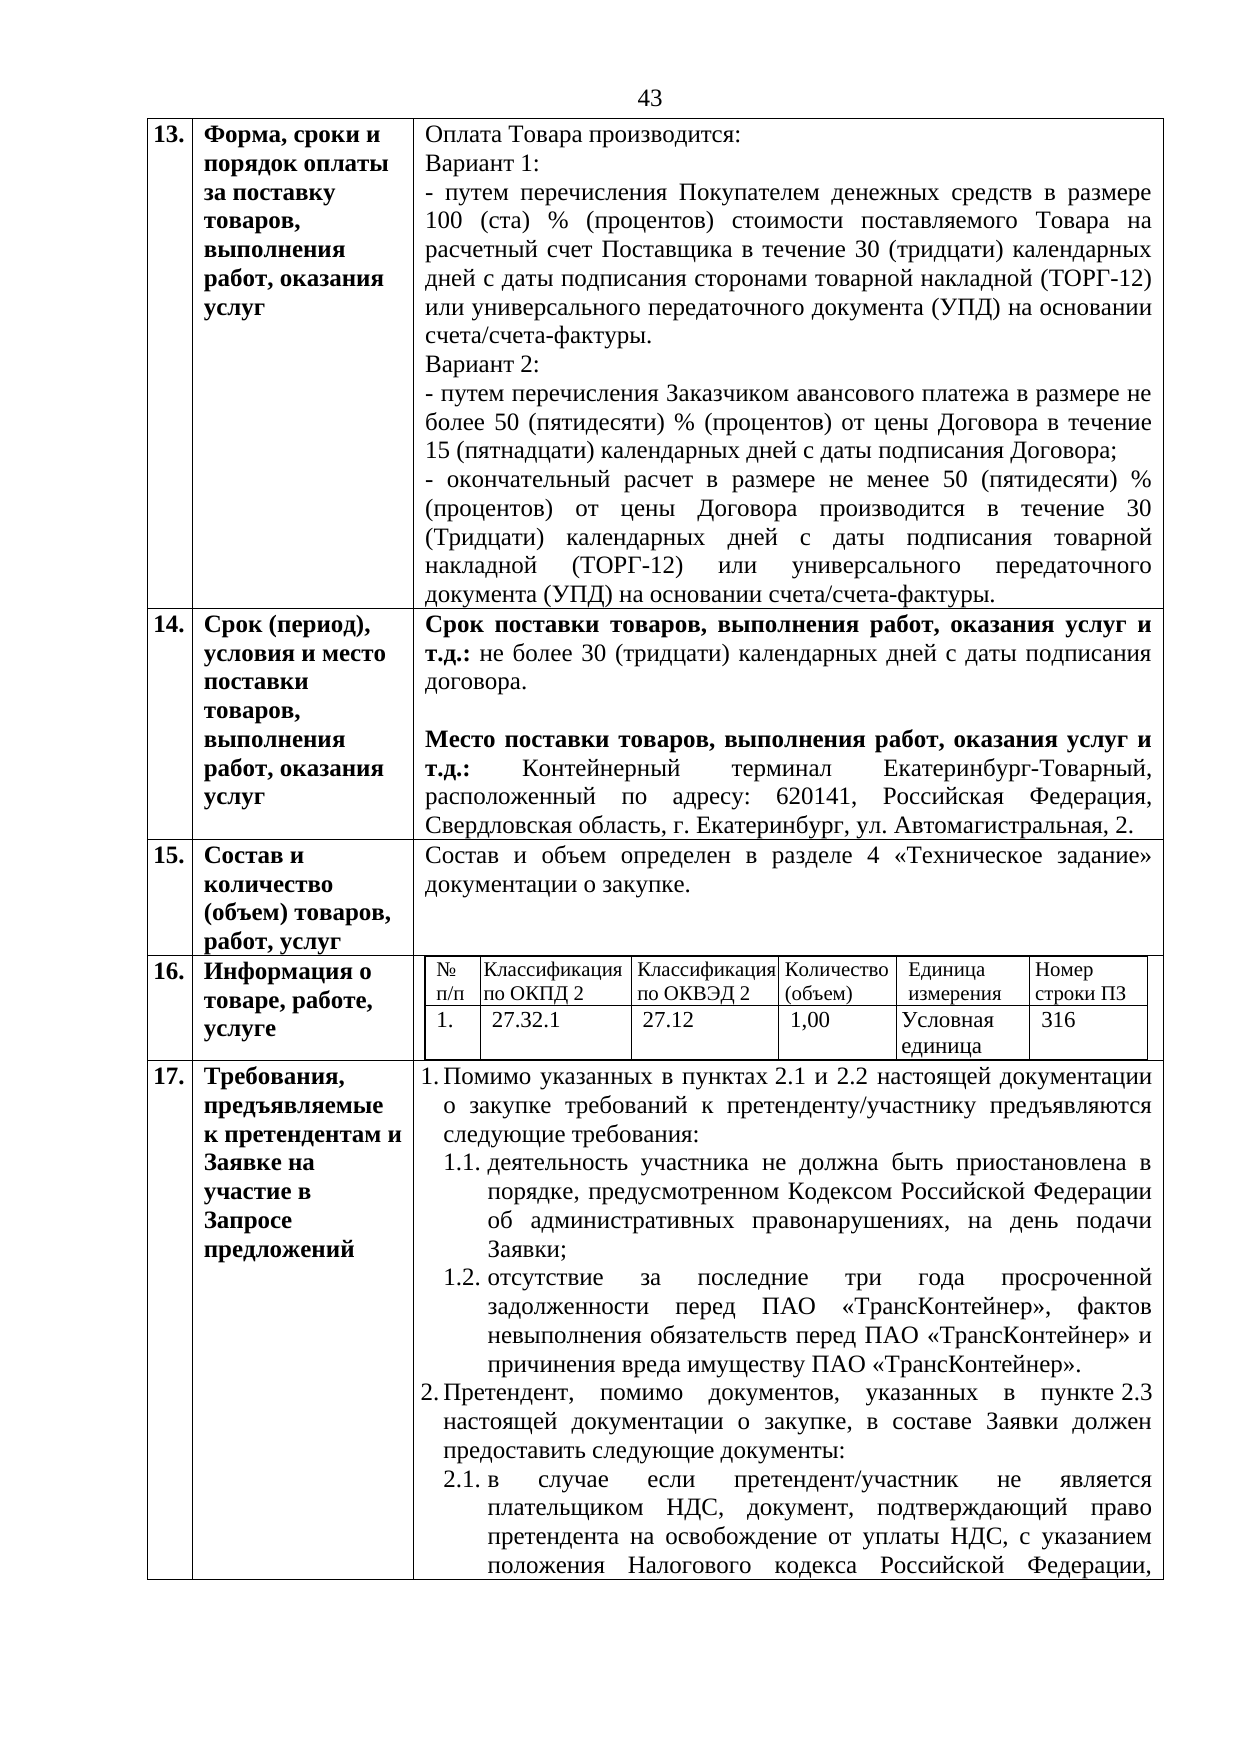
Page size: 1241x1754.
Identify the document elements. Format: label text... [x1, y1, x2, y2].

table_cell [1030, 1006, 1147, 1059]
table_cell 16. [148, 956, 192, 1060]
table_cell 15. [148, 840, 192, 955]
table_cell [779, 957, 896, 1005]
table_cell Оплата Товара производится: Вариант 1: - путем перечисления Покупателем денежных средств в размере 100 (ста) % (процентов) стоимости поставляемого Товара на расчетный счет Поставщика в течение 30 (тридцати) календарных дней с даты подписания сторонами товарной накладной (ТОРГ-12) или универсального передаточного документа (УПД) на основании счета/счета-фактуры. Вариант 2: - путем перечисления Заказчиком авансового платежа в размере не более 50 (пятидесяти) % (процентов) от цены Договора в течение 15 (пятнадцати) календарных дней с даты подписания Договора; - окончательный расчет в размере не менее 50 (пятидесяти) % (процентов) от цены Договора производится в течение 30 (Тридцати) календарных дней с даты подписания товарной накладной (ТОРГ-12) или универсального передаточного документа (УПД) на основании счета/счета-фактуры. [414, 119, 1163, 608]
table_cell 17. [148, 1061, 192, 1579]
table_cell [414, 956, 424, 1060]
table_cell [897, 957, 1029, 1005]
table_cell [481, 957, 631, 1005]
table_cell Состав и объем определен в разделе 4 «Техническое задание» документации о закупке. [414, 840, 1163, 955]
table_cell Информация о товаре, работе, услуге [193, 956, 413, 1060]
table_cell [1148, 956, 1163, 1060]
table_cell Срок (период), условия и место поставки товаров, выполнения работ, оказания услуг [193, 609, 413, 839]
table_cell [426, 1006, 480, 1059]
table_cell [897, 1006, 1029, 1059]
table_cell 13. [148, 119, 192, 608]
table_cell [779, 1006, 896, 1059]
table_cell Срок поставки товаров, выполнения работ, оказания услуг и т.д.: не более 30 (тридцати) календарных дней с даты подписания договора. Место поставки товаров, выполнения работ, оказания услуг и т.д.: Контейнерный терминал Екатеринбург-Товарный, расположенный по адресу: 620141, Российская Федерация, Свердловская область, г. Екатеринбург, ул. Автомагистральная, 2. [414, 609, 1163, 839]
table_cell [632, 1006, 778, 1059]
table_cell [632, 957, 778, 1005]
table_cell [193, 1061, 413, 1579]
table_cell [414, 1061, 1163, 1579]
table_cell 14. [148, 609, 192, 839]
table_cell Форма, сроки и порядок оплаты за поставку товаров, выполнения работ, оказания услуг [193, 119, 413, 608]
table_cell [481, 1006, 631, 1059]
table_cell [426, 957, 480, 1005]
table_cell Состав и количество (объем) товаров, работ, услуг [193, 840, 413, 955]
table_cell [1030, 957, 1147, 1005]
